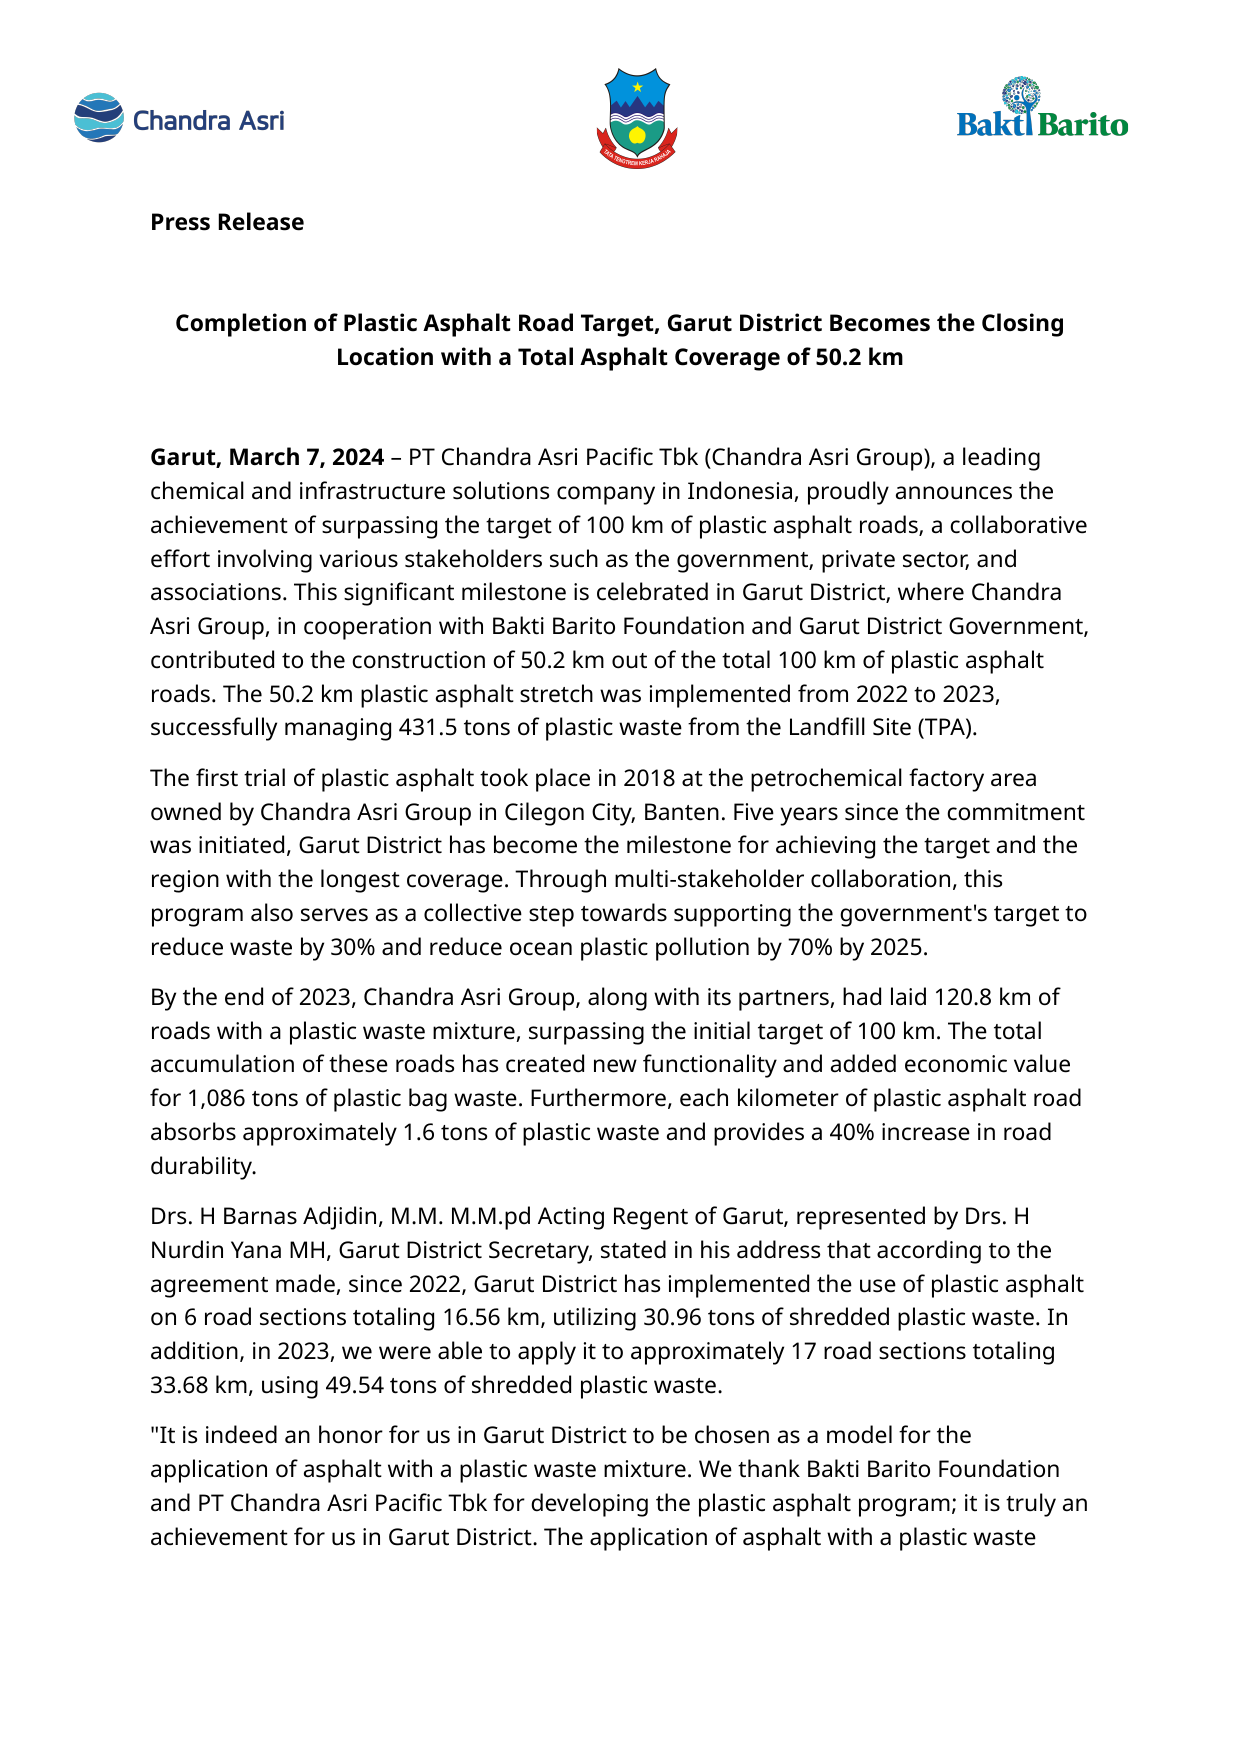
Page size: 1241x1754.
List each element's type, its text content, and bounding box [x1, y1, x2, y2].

text Completion of Plastic Asphalt Road Target, Garut District Becomes the Closing Location with a Total Asphalt Coverage of 50.2 km [150, 307, 1090, 372]
text By the end of 2023, Chandra Asri Group, along with its partners, had laid 120.8 km of roads with a plastic waste mixture, surpassing the initial target of 100 km. The total accumulation of these roads has created new functionality and added economic value for 1,086 tons of plastic bag waste. Furthermore, each kilometer of plastic asphalt road absorbs approximately 1.6 tons of plastic waste and provides a 40% increase in road durability. [150, 981, 1090, 1181]
text The first trial of plastic asphalt took place in 2018 at the petrochemical factory area owned by Chandra Asri Group in Cilegon City, Banten. Five years since the commitment was initiated, Garut District has become the milestone for achieving the target and the region with the longest coverage. Through multi-stakeholder collaboration, this program also serves as a collective step towards supporting the government's target to reduce waste by 30% and reduce ocean plastic pollution by 70% by 2025. [150, 762, 1090, 962]
text Drs. H Barnas Adjidin, M.M. M.M.pd Acting Regent of Garut, represented by Drs. H Nurdin Yana MH, Garut District Secretary, stated in his address that according to the agreement made, since 2022, Garut District has implemented the use of plastic asphalt on 6 road sections totaling 16.56 km, utilizing 30.96 tons of shredded plastic waste. In addition, in 2023, we were able to apply it to approximately 17 road sections totaling 33.68 km, using 49.54 tons of shredded plastic waste. [150, 1200, 1090, 1400]
text Press Release [150, 206, 1090, 237]
text Garut, March 7, 2024 – PT Chandra Asri Pacific Tbk (Chandra Asri Group), a leading chemical and infrastructure solutions company in Indonesia, proudly announces the achievement of surpassing the target of 100 km of plastic asphalt roads, a collaborative effort involving various stakeholders such as the government, private sector, and associations. This significant milestone is celebrated in Garut District, where Chandra Asri Group, in cooperation with Bakti Barito Foundation and Garut District Government, contributed to the construction of 50.2 km out of the total 100 km of plastic asphalt roads. The 50.2 km plastic asphalt stretch was implemented from 2022 to 2023, successfully managing 431.5 tons of plastic waste from the Landfill Site (TPA). [150, 441, 1090, 742]
picture [956, 76, 1129, 144]
picture [73, 92, 285, 144]
picture [596, 68, 678, 169]
